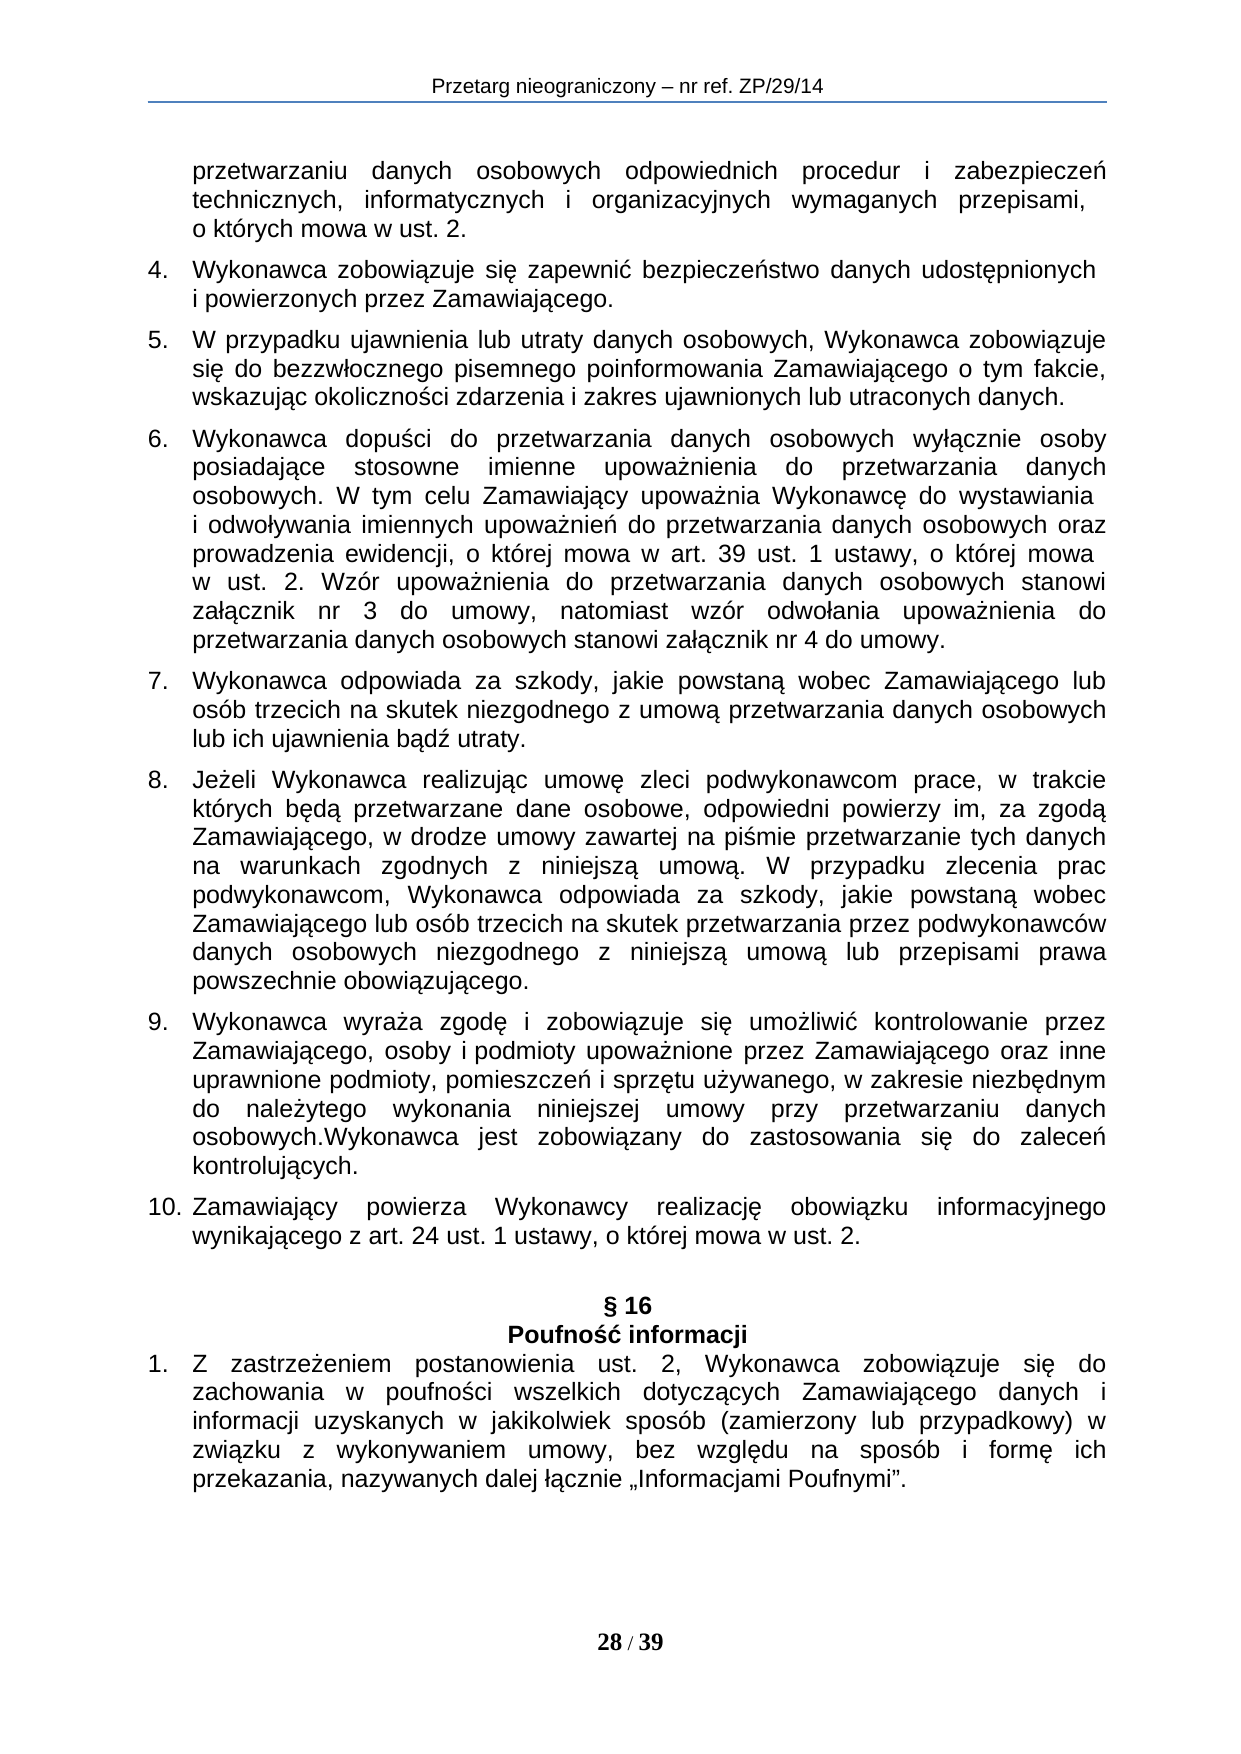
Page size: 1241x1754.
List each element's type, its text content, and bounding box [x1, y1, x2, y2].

text Poufność informacji [148, 1320, 1107, 1349]
list Jeżeli Wykonawca realizując umowę zleci podwykonawcom prace, w trakcie których będą przetwarzane dane osobowe, odpowiedni powierzy im, za zgodą Zamawiającego, w drodze umowy zawartej na piśmie przetwarzanie tych danych na warunkach zgodnych z niniejszą umową. W przypadku zlecenia prac podwykonawcom, Wykonawca odpowiada za szkody, jakie powstaną wobec Zamawiającego lub osób trzecich na skutek przetwarzania przez podwykonawców danych osobowych niezgodnego z niniejszą umową lub przepisami prawa powszechnie obowiązującego. [148, 765, 1107, 995]
list W przypadku ujawnienia lub utraty danych osobowych, Wykonawca zobowiązuje się do bezzwłocznego pisemnego poinformowania Zamawiającego o tym fakcie, wskazując okoliczności zdarzenia i zakres ujawnionych lub utraconych danych. [148, 325, 1107, 411]
list Wykonawca dopuści do przetwarzania danych osobowych wyłącznie osoby posiadające stosowne imienne upoważnienia do przetwarzania danych osobowych. W tym celu Zamawiający upoważnia Wykonawcę do wystawiania i odwoływania imiennych upoważnień do przetwarzania danych osobowych oraz prowadzenia ewidencji, o której mowa w art. 39 ust. 1 ustawy, o której mowa w ust. 2. Wzór upoważnienia do przetwarzania danych osobowych stanowi załącznik nr 3 do umowy, natomiast wzór odwołania upoważnienia do przetwarzania danych osobowych stanowi załącznik nr 4 do umowy. [148, 424, 1107, 654]
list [148, 156, 1107, 242]
list Wykonawca odpowiada za szkody, jakie powstaną wobec Zamawiającego lub osób trzecich na skutek niezgodnego z umową przetwarzania danych osobowych lub ich ujawnienia bądź utraty. [148, 666, 1107, 752]
list Wykonawca wyraża zgodę i zobowiązuje się umożliwić kontrolowanie przez Zamawiającego, osoby i podmioty upoważnione przez Zamawiającego oraz inne uprawnione podmioty, pomieszczeń i sprzętu używanego, w zakresie niezbędnym do należytego wykonania niniejszej umowy przy przetwarzaniu danych osobowych.Wykonawca jest zobowiązany do zastosowania się do zaleceń kontrolujących. [148, 1007, 1107, 1180]
list Zamawiający powierza Wykonawcy realizację obowiązku informacyjnego wynikającego z art. 24 ust. 1 ustawy, o której mowa w ust. 2. [148, 1192, 1107, 1250]
list Z zastrzeżeniem postanowienia ust. 2, Wykonawca zobowiązuje się do zachowania w poufności wszelkich dotyczących Zamawiającego danych i informacji uzyskanych w jakikolwiek sposób (zamierzony lub przypadkowy) w związku z wykonywaniem umowy, bez względu na sposób i formę ich przekazania, nazywanych dalej łącznie „Informacjami Poufnymi”. [148, 1349, 1107, 1492]
list Wykonawca zobowiązuje się zapewnić bezpieczeństwo danych udostępnionych i powierzonych przez Zamawiającego. [148, 255, 1107, 312]
text § 16 [148, 1291, 1107, 1320]
